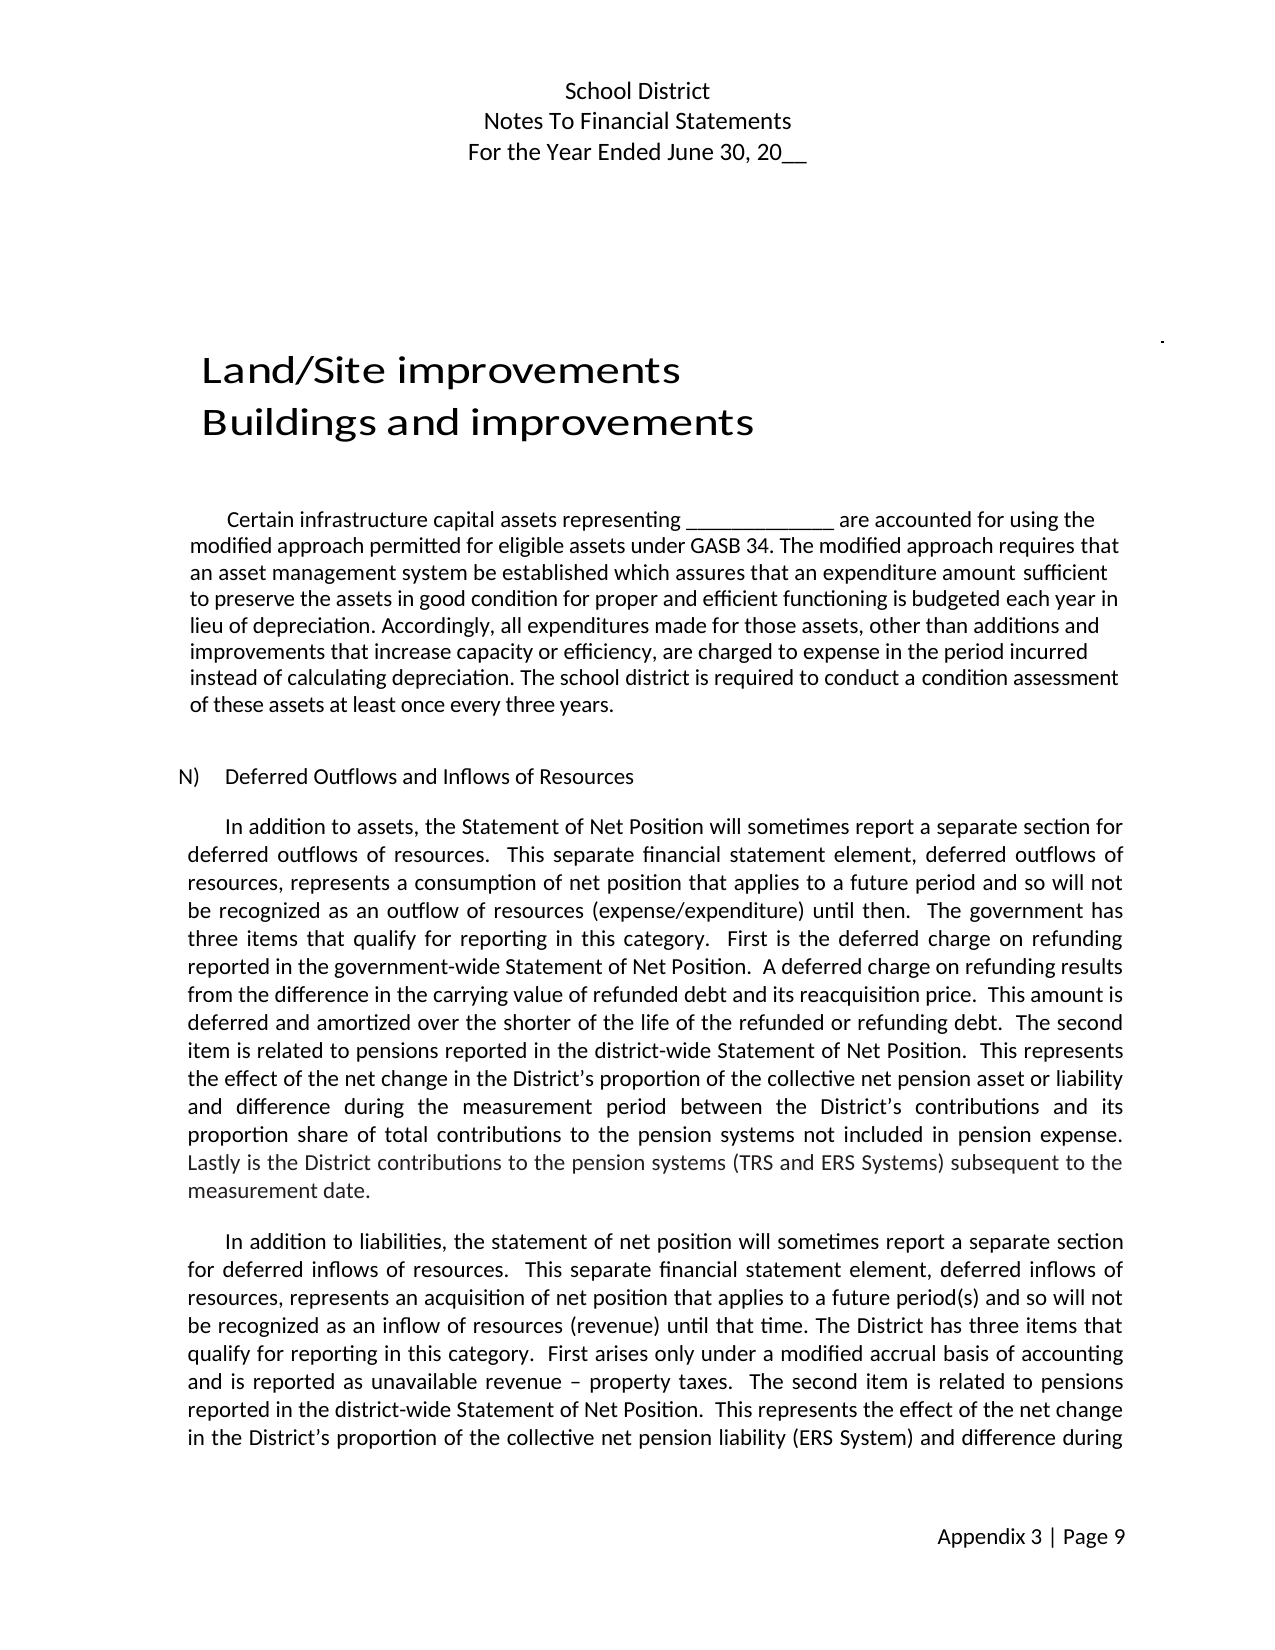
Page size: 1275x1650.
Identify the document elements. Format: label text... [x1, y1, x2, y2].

list Deferred Outflows and Inflows of Resources [178, 767, 862, 789]
text In addition to assets, the Statement of Net Position will sometimes report a separate section for deferred outflows of resources. This separate financial statement element, deferred outflows of resources, represents a consumption of net position that applies to a future period and so will not be recognized as an outflow of resources (expense/expenditure) until then. The government has three items that qualify for reporting in this category. First is the deferred charge on refunding reported in the government-wide Statement of Net Position. A deferred charge on refunding results from the difference in the carrying value of refunded debt and its reacquisition price. This amount is deferred and amortized over the shorter of the life of the refunded or refunding debt. The second item is related to pensions reported in the district-wide Statement of Net Position. This represents the effect of the net change in the District’s proportion of the collective net pension asset or liability and difference during the measurement period between the District’s contributions and its proportion share of total contributions to the pension systems not included in pension expense. Lastly is the District contributions to the pension systems (TRS and ERS Systems) subsequent to the measurement date. [187, 812, 1125, 1204]
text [187, 1227, 1125, 1451]
text Certain infrastructure capital assets representing _____________ are accounted for using the modified approach permitted for eligible assets under GASB 34. The modified approach requires that an asset management system be established which assures that an expenditure amount sufficient to preserve the assets in good condition for proper and efficient functioning is budgeted each year in lieu of depreciation. Accordingly, all expenditures made for those assets, other than additions and improvements that increase capacity or efficiency, are charged to expense in the period incurred instead of calculating depreciation. The school district is required to conduct a condition assessment of these assets at least once every three years. [189, 507, 1122, 717]
